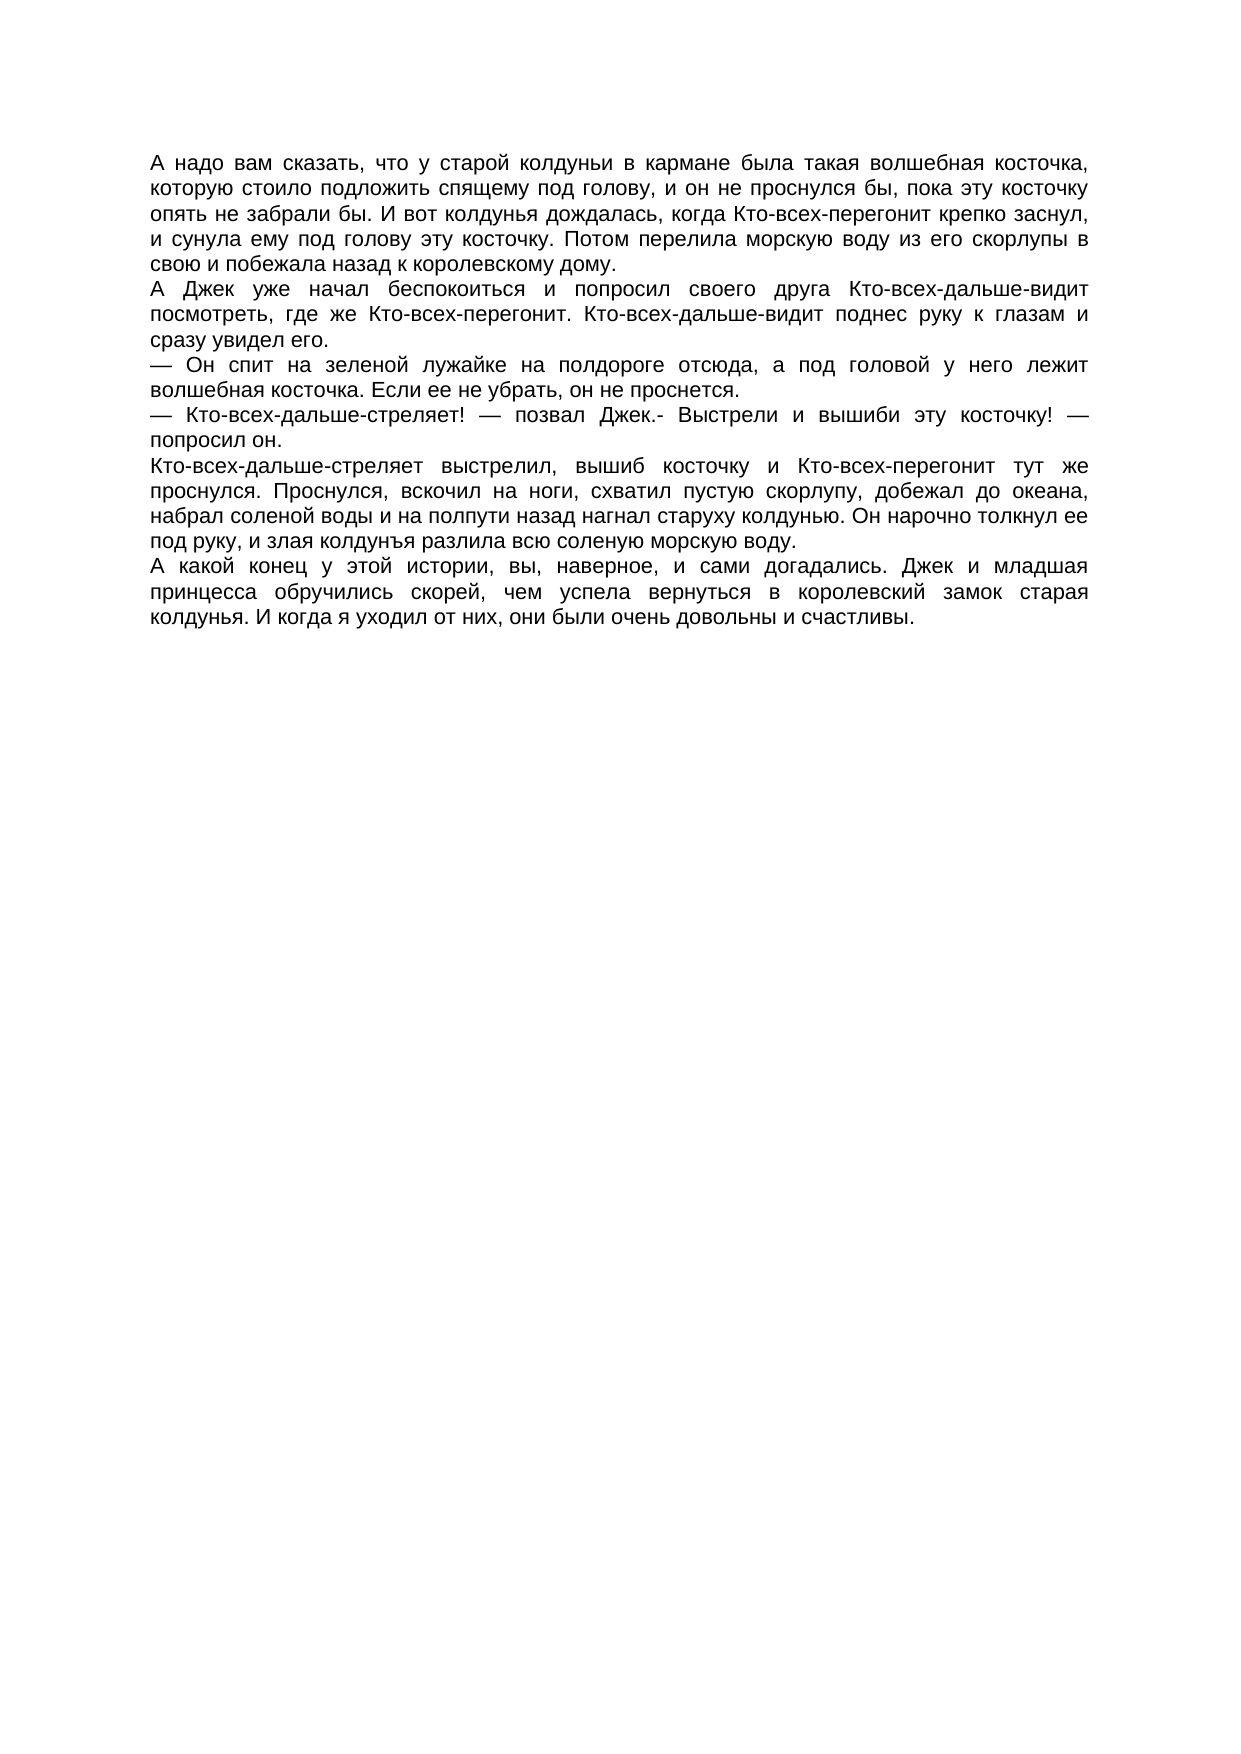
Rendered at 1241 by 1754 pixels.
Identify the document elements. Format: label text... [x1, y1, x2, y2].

text Кто-всех-дальше-стреляет выстрелил, вышиб косточку и Кто-всех-перегонит тут же проснулся. Проснулся, вскочил на ноги, схватил пустую скорлупу, добежал до океана, набрал соленой воды и на полпути назад нагнал старуху колдунью. Он нарочно толкнул ее под руку, и злая колдунъя разлила всю соленую морскую воду. [150, 452, 1090, 553]
text А Джек уже начал беспокоиться и попросил своего друга Кто-всех-дальше-видит посмотреть, где же Кто-всех-перегонит. Кто-всех-дальше-видит поднес руку к глазам и сразу увидел его. [150, 276, 1090, 352]
text А какой конец у этой истории, вы, наверное, и сами догадались. Джек и младшая принцесса обручились скорей, чем успела вернуться в королевский замок старая колдунья. И когда я уходил от них, они были очень довольны и счастливы. [150, 553, 1090, 629]
text — Он спит на зеленой лужайке на полдороге отсюда, а под головой у него лежит волшебная косточка. Если ее не убрать, он не проснется. [150, 352, 1090, 402]
text — Кто-всех-дальше-стреляет! — позвал Джек.- Выстрели и вышиби эту косточку! — попросил он. [150, 402, 1090, 452]
text А надо вам сказать, что у старой колдуньи в кармане была такая волшебная косточка, которую стоило подложить спящему под голову, и он не проснулся бы, пока эту косточку опять не забрали бы. И вот колдунья дождалась, когда Кто-всех-перегонит крепко заснул, и сунула ему под голову эту косточку. Потом перелила морскую воду из его скорлупы в свою и побежала назад к королевскому дому. [150, 150, 1090, 276]
